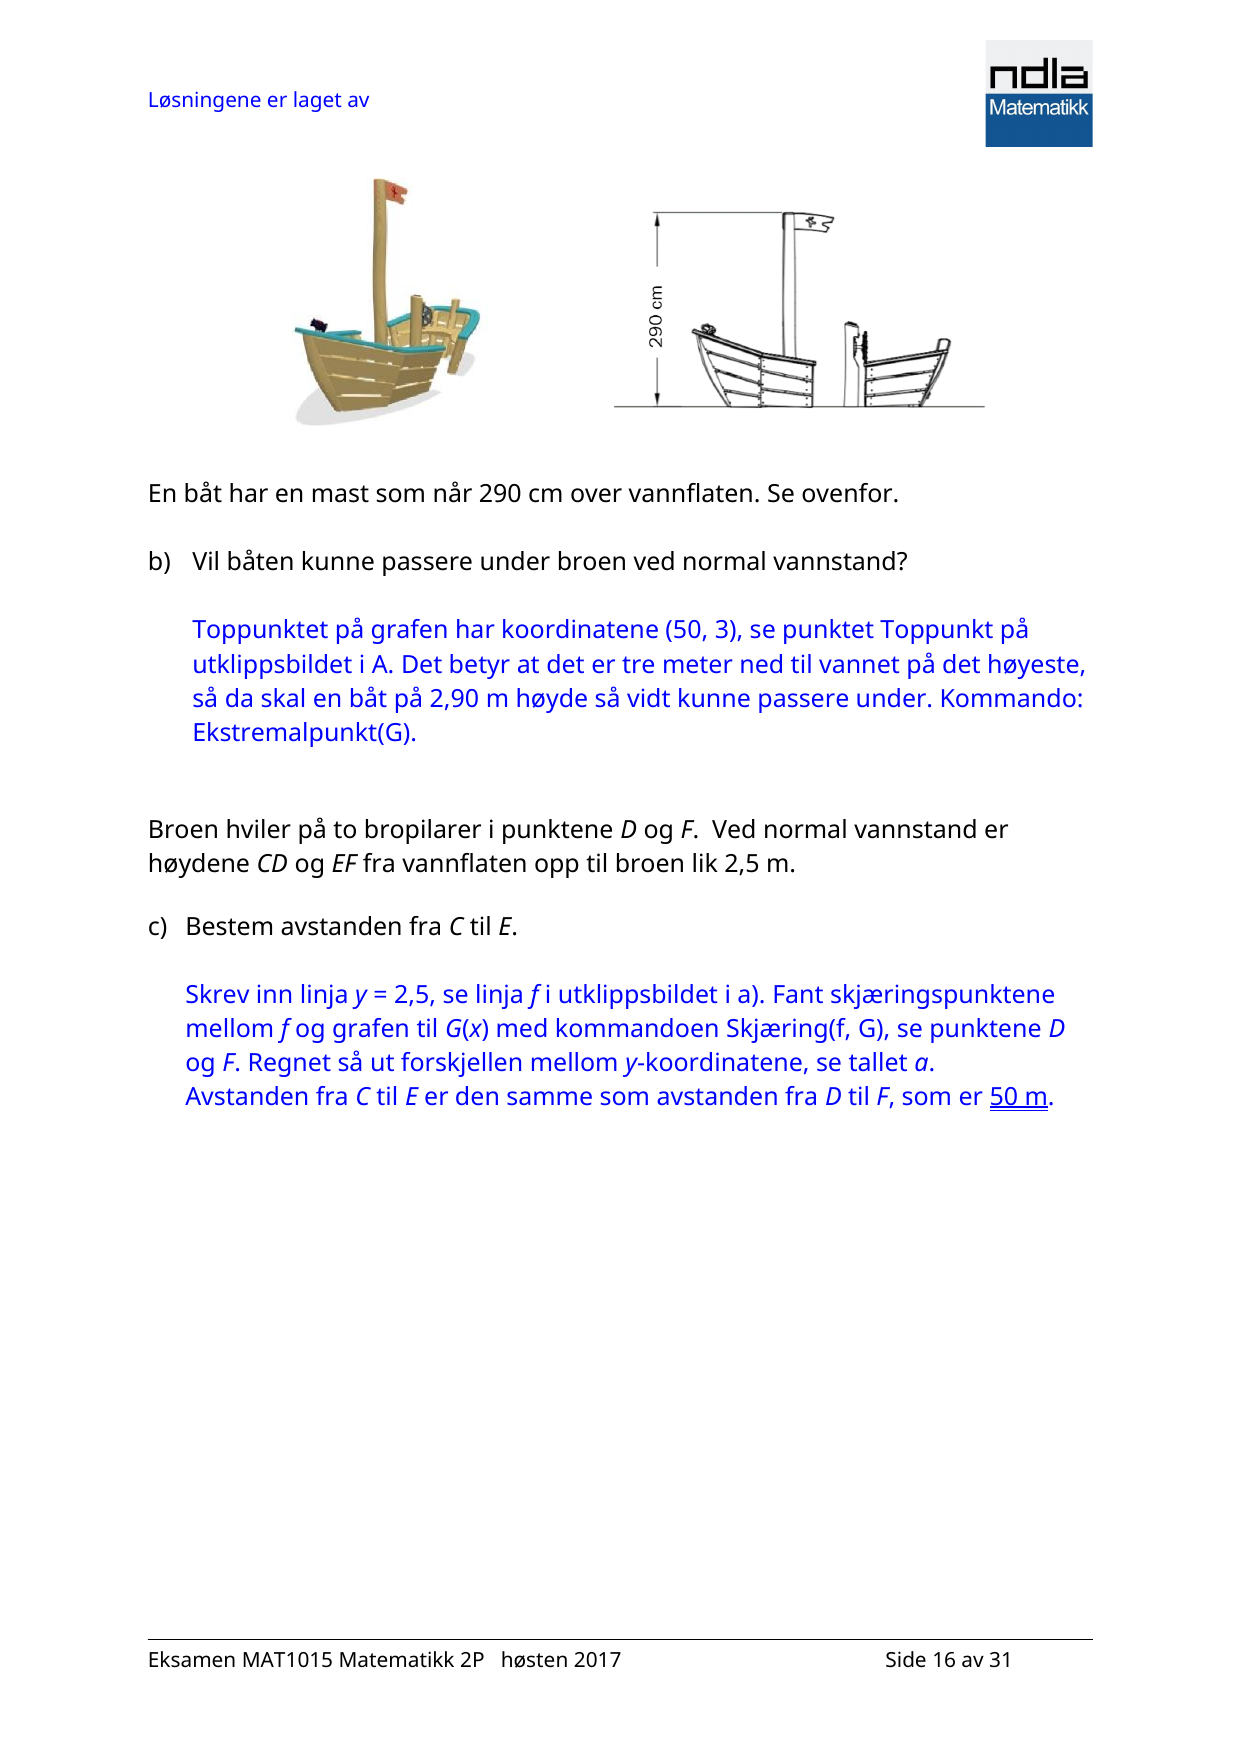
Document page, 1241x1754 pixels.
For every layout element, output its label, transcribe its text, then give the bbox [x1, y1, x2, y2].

picture [265, 157, 1005, 442]
picture [985, 40, 1093, 147]
list En båt har en mast som når 290 cm over vannflaten. Se ovenfor. [148, 476, 1093, 510]
list Broen hviler på to bropilarer i punktene D og F. Ved normal vannstand er høydene CD og EF fra vannflaten opp til broen lik 2,5 m. [148, 811, 1093, 908]
list Vil båten kunne passere under broen ved normal vannstand? Toppunktet på grafen har koordinatene (50, 3), se punktet Toppunkt på utklippsbildet i A. Det betyr at det er tre meter ned til vannet på det høyeste, så da skal en båt på 2,90 m høyde så vidt kunne passere under. Kommando: Ekstremalpunkt(G). [148, 544, 1093, 748]
list Bestem avstanden fra C til E. Skrev inn linja y = 2,5, se linja f i utklippsbildet i a). Fant skjæringspunktene mellom f og grafen til G(x) med kommandoen Skjæring(f, G), se punktene D og F. Regnet så ut forskjellen mellom y-koordinatene, se tallet a. Avstanden fra C til E er den samme som avstanden fra D til F, som er 50 m. [148, 908, 1093, 1112]
